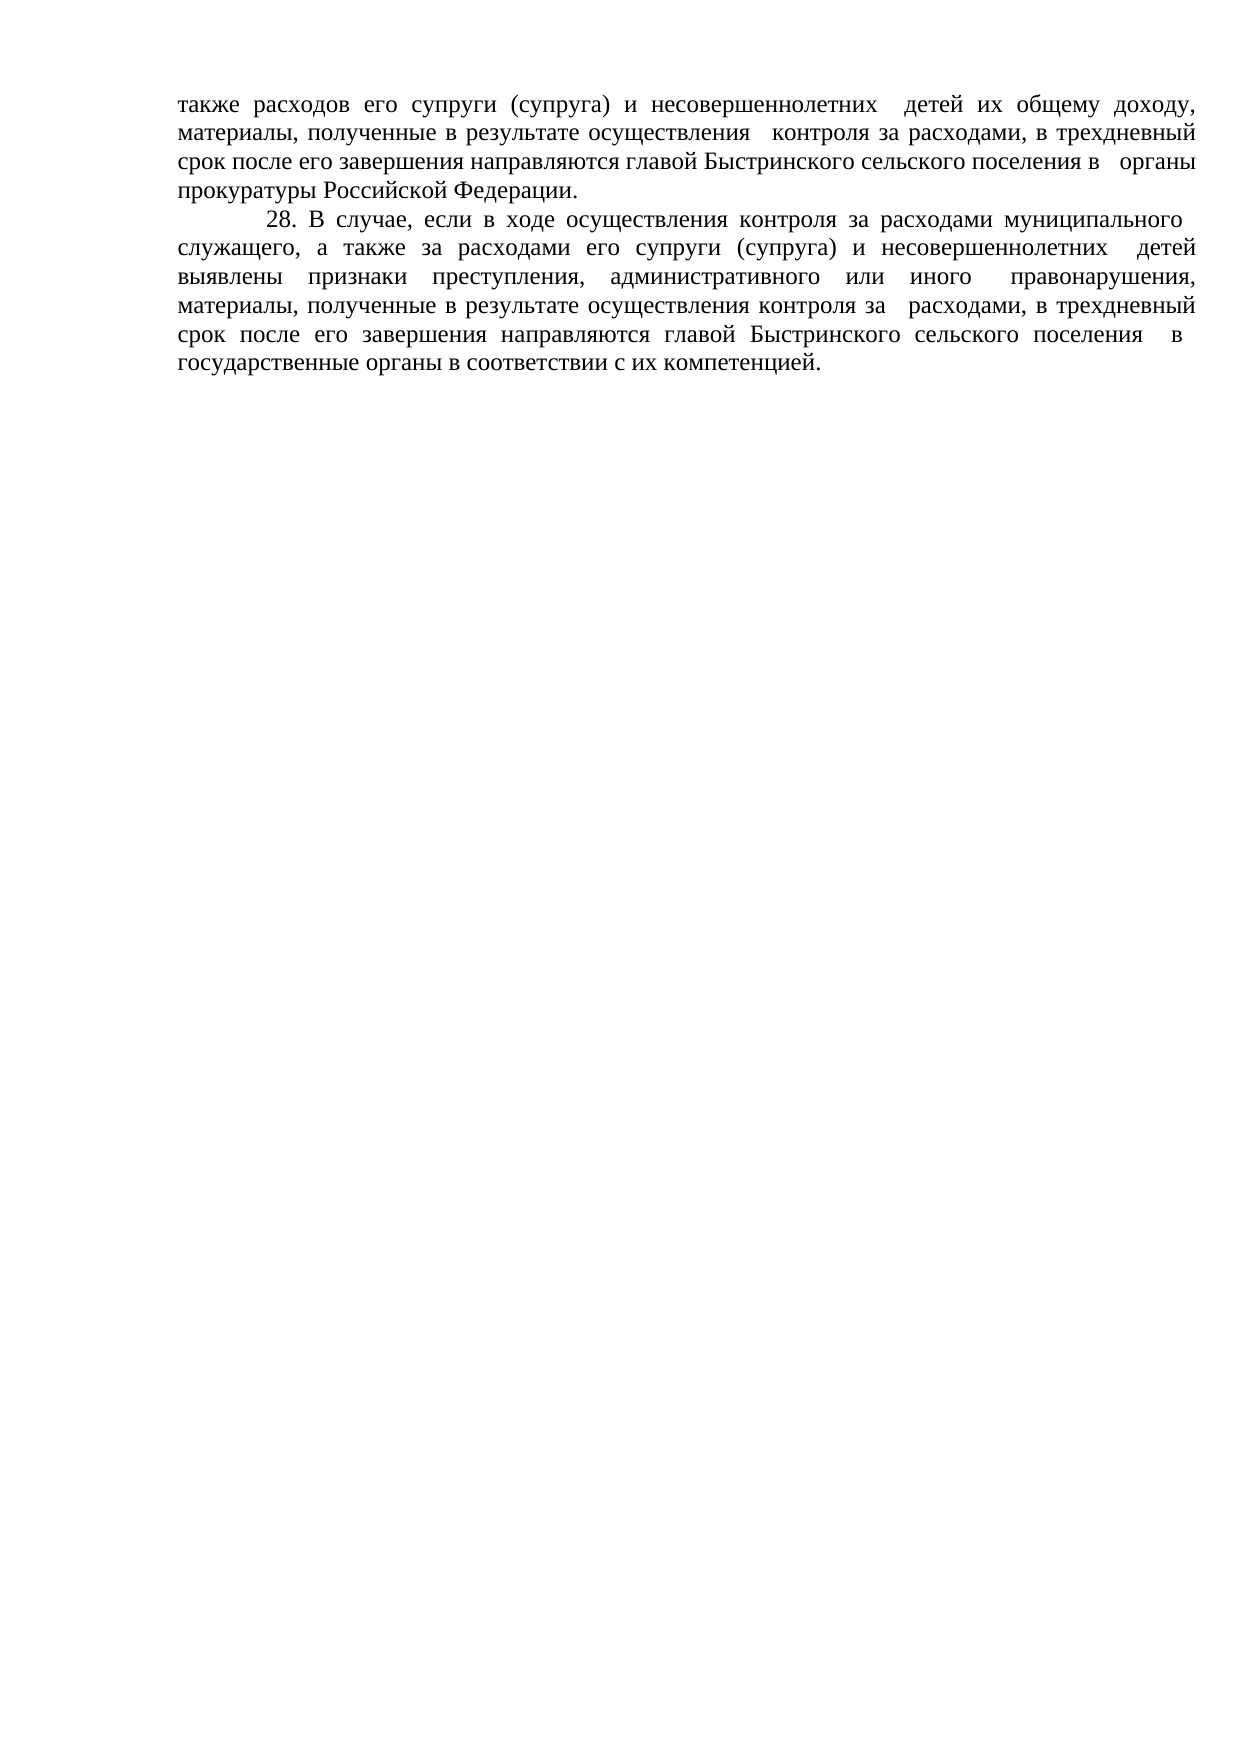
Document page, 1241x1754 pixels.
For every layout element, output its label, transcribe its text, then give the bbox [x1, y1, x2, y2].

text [177, 89, 1196, 204]
text 28. В случае, если в ходе осуществления контроля за расходами муниципального служащего, а также за расходами его супруги (супруга) и несовершеннолетних детей выявлены признаки преступления, административного или иного правонарушения, материалы, полученные в результате осуществления контроля за расходами, в трехдневный срок после его завершения направляются главой Быстринского сельского поселения в государственные органы в соответствии с их компетенцией. [177, 204, 1196, 376]
